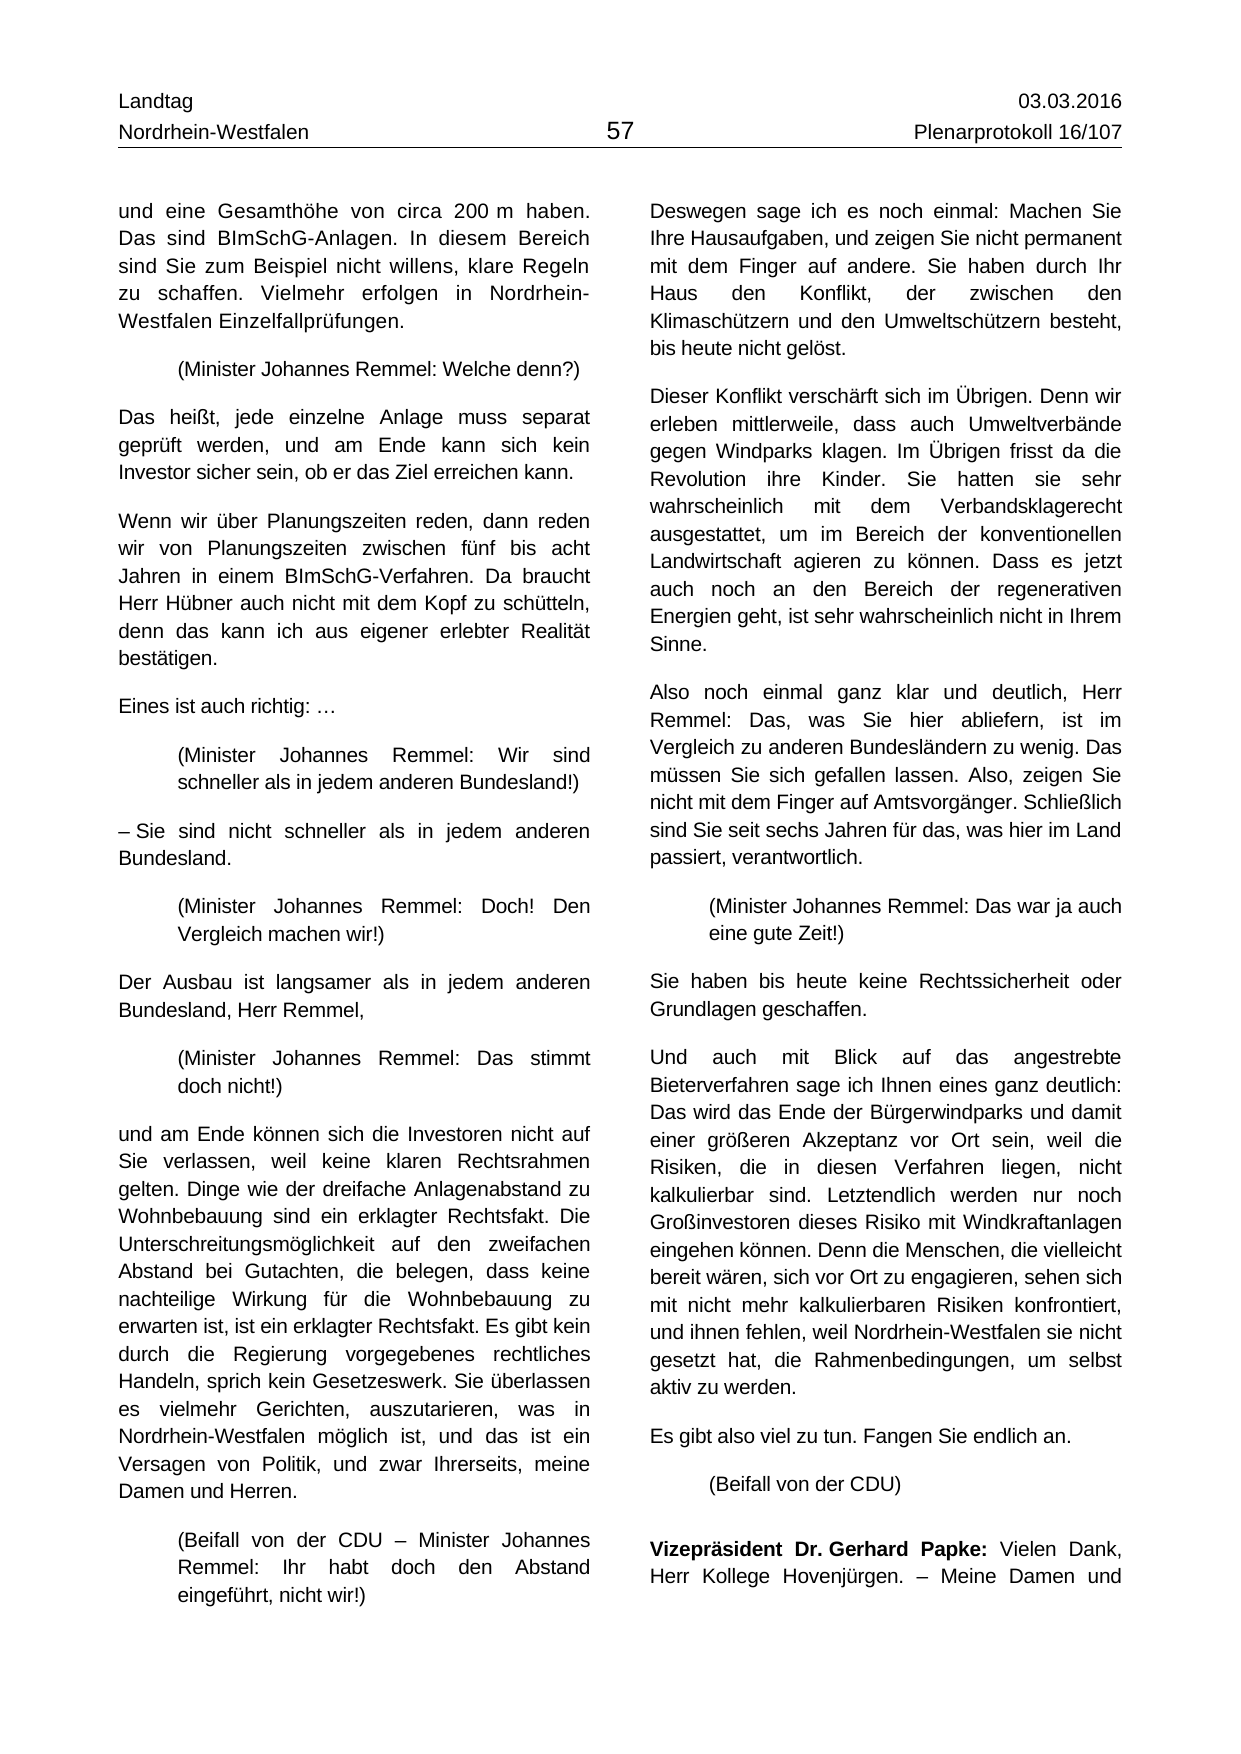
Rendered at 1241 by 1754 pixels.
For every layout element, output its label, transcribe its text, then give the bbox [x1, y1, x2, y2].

text (Beifall von der CDU) [709, 1472, 1122, 1496]
text Also noch einmal ganz klar und deutlich, Herr Remmel: Das, was Sie hier abliefern, ist im Vergleich zu anderen Bundesländern zu wenig. Das müssen Sie sich gefallen lassen. Also, zeigen Sie nicht mit dem Finger auf Amtsvorgänger. Schließlich sind Sie seit sechs Jahren für das, was hier im Land passiert, verantwortlich. [649, 680, 1122, 869]
text und am Ende können sich die Investoren nicht auf Sie verlassen, weil keine klaren Rechtsrahmen gelten. Dinge wie der dreifache Anlagenabstand zu Wohnbebauung sind ein erklagter Rechtsfakt. Die Unterschreitungsmöglichkeit auf den zweifachen Abstand bei Gutachten, die belegen, dass keine nachteilige Wirkung für die Wohnbebauung zu erwarten ist, ist ein erklagter Rechtsfakt. Es gibt kein durch die Regierung vorgegebenes rechtliches Handeln, sprich kein Gesetzeswerk. Sie überlassen es vielmehr Gerichten, auszutarieren, was in Nordrhein-Westfalen möglich ist, und das ist ein Versagen von Politik, und zwar Ihrerseits, meine Damen und Herren. [118, 1122, 591, 1503]
text (Minister Johannes Remmel: Welche denn?) [177, 357, 591, 381]
text Das heißt, jede einzelne Anlage muss separat geprüft werden, und am Ende kann sich kein Investor sicher sein, ob er das Ziel erreichen kann. [118, 405, 591, 484]
text (Beifall von der CDU – Minister Johannes Remmel: Ihr habt doch den Abstand eingeführt, nicht wir!) [177, 1528, 591, 1607]
text Der Ausbau ist langsamer als in jedem anderen Bundesland, Herr Remmel, [118, 970, 591, 1022]
text – Sie sind nicht schneller als in jedem anderen Bundesland. [118, 818, 591, 870]
text (Minister Johannes Remmel: Wir sind schneller als in jedem anderen Bundesland!) [177, 743, 591, 794]
text Und auch mit Blick auf das angestrebte Bieterverfahren sage ich Ihnen eines ganz deutlich: Das wird das Ende der Bürgerwindparks und damit einer größeren Akzeptanz vor Ort sein, weil die Risiken, die in diesen Verfahren liegen, nicht kalkulierbar sind. Letztendlich werden nur noch Großinvestoren dieses Risiko mit Windkraftanlagen eingehen können. Denn die Menschen, die vielleicht bereit wären, sich vor Ort zu engagieren, sehen sich mit nicht mehr kalkulierbaren Risiken konfrontiert, und ihnen fehlen, weil Nordrhein-Westfalen sie nicht gesetzt hat, die Rahmenbedingungen, um selbst aktiv zu werden. [649, 1045, 1122, 1399]
text Sie haben bis heute keine Rechtssicherheit oder Grundlagen geschaffen. [649, 969, 1122, 1021]
text Deswegen sage ich es noch einmal: Machen Sie Ihre Hausaufgaben, und zeigen Sie nicht permanent mit dem Finger auf andere. Sie haben durch Ihr Haus den Konflikt, der zwischen den Klimaschützern und den Umweltschützern besteht, bis heute nicht gelöst. [649, 198, 1122, 360]
text Wenn wir über Planungszeiten reden, dann reden wir von Planungszeiten zwischen fünf bis acht Jahren in einem BImSchG-Verfahren. Da braucht Herr Hübner auch nicht mit dem Kopf zu schütteln, denn das kann ich aus eigener erlebter Realität bestätigen. [118, 508, 591, 670]
text (Minister Johannes Remmel: Das war ja auch eine gute Zeit!) [709, 893, 1122, 945]
text Eines ist auch richtig: … [118, 694, 591, 718]
text Dieser Konflikt verschärft sich im Übrigen. Denn wir erleben mittlerweile, dass auch Umweltverbände gegen Windparks klagen. Im Übrigen frisst da die Revolution ihre Kinder. Sie hatten sie sehr wahrscheinlich mit dem Verbandsklagerecht ausgestattet, um im Bereich der konventionellen Landwirtschaft agieren zu können. Dass es jetzt auch noch an den Bereich der regenerativen Energien geht, ist sehr wahrscheinlich nicht in Ihrem Sinne. [649, 384, 1122, 656]
text (Minister Johannes Remmel: Doch! Den Vergleich machen wir!) [177, 894, 591, 946]
text (Minister Johannes Remmel: Das stimmt doch nicht!) [177, 1046, 591, 1097]
text Es gibt also viel zu tun. Fangen Sie endlich an. [649, 1423, 1122, 1447]
